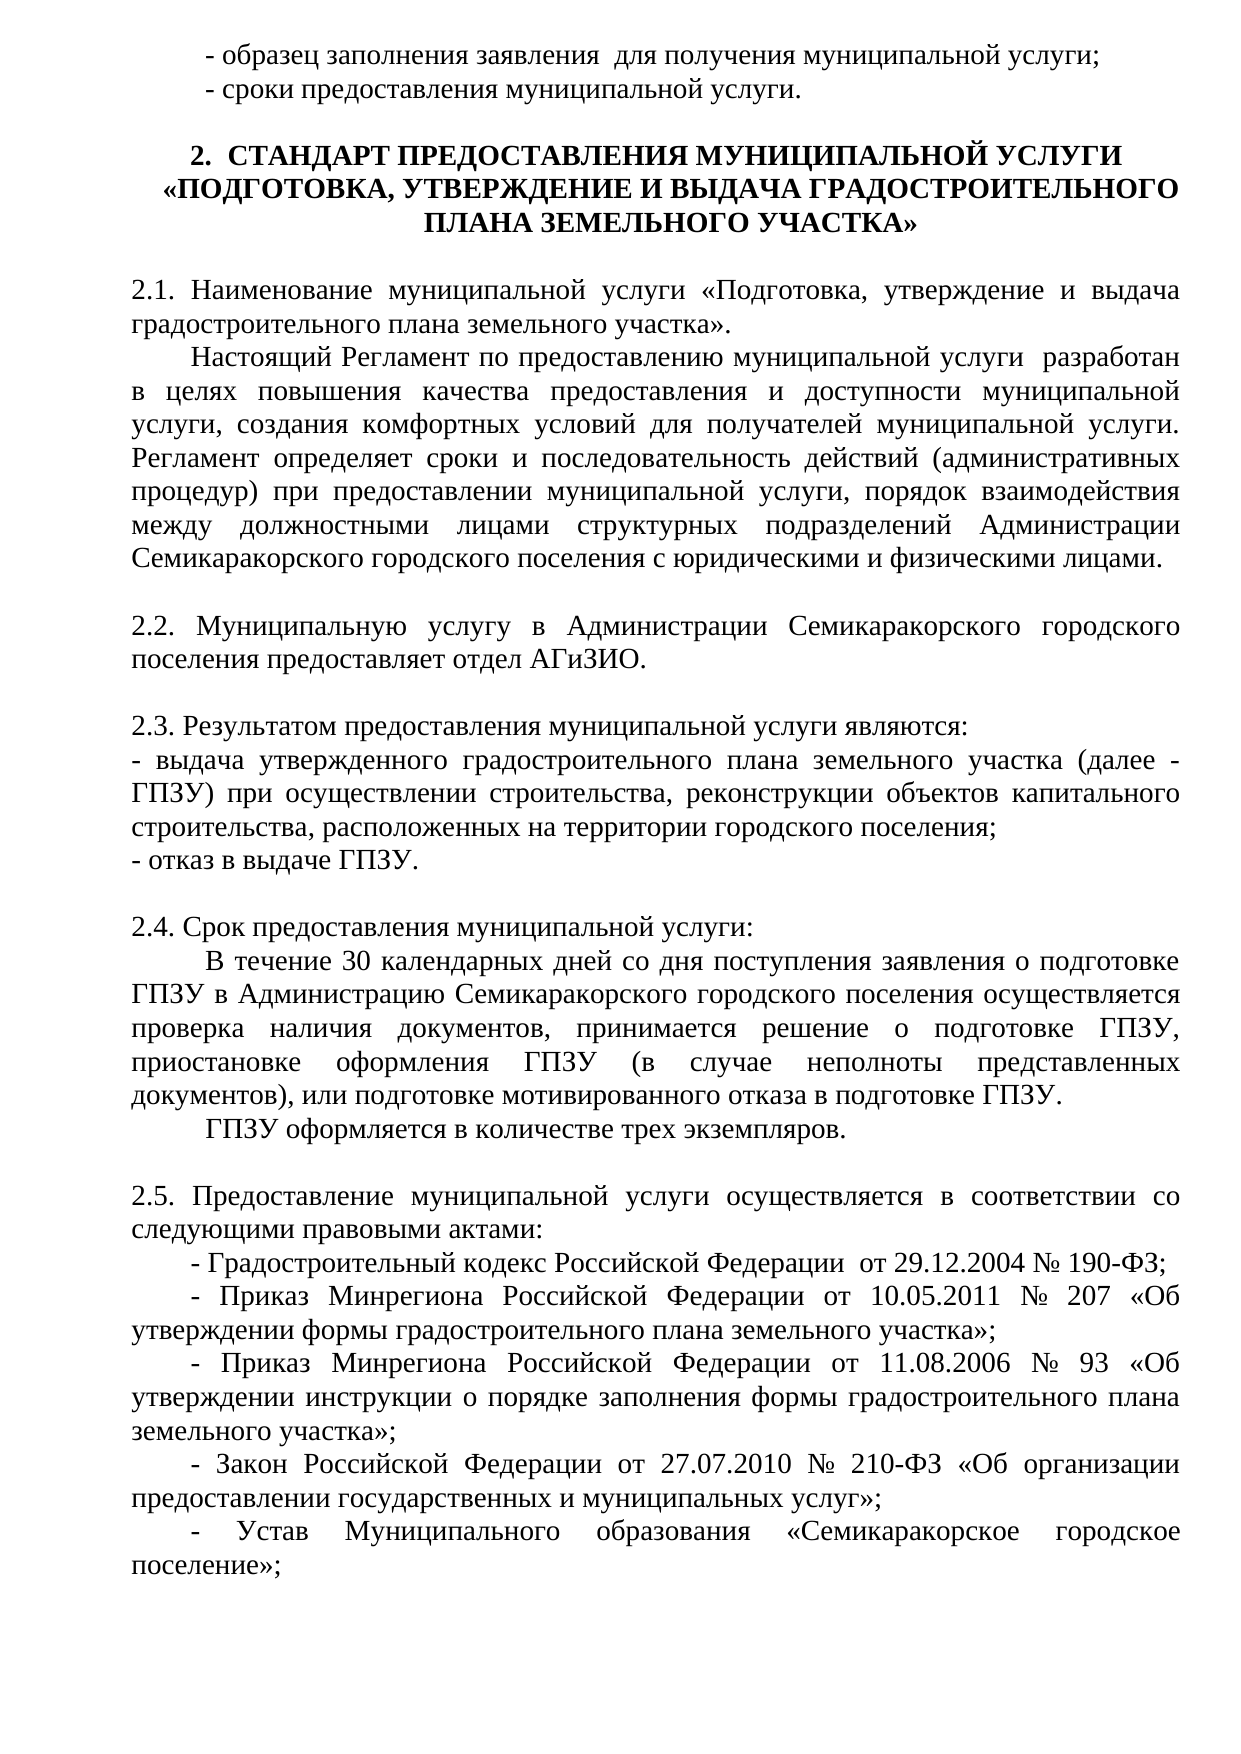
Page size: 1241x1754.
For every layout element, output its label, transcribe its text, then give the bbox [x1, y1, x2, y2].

text - Приказ Минрегиона Российской Федерации от 10.05.2011 № 207 «Об утверждении формы градостроительного плана земельного участка»; [131, 1278, 1181, 1346]
text В течение 30 календарных дней со дня поступления заявления о подготовке ГПЗУ в Администрацию Семикаракорского городского поселения осуществляется проверка наличия документов, принимается решение о подготовке ГПЗУ, приостановке оформления ГПЗУ (в случае неполноты представленных документов), или подготовке мотивированного отказа в подготовке ГПЗУ. [131, 943, 1181, 1111]
text - выдача утвержденного градостроительного плана земельного участка (далее - ГПЗУ) при осуществлении строительства, реконструкции объектов капитального строительства, расположенных на территории городского поселения; [131, 742, 1181, 842]
text - Градостроительный кодекс Российской Федерации от 29.12.2004 № 190-ФЗ; [131, 1245, 1181, 1278]
text 2.3. Результатом предоставления муниципальной услуги являются: [131, 708, 1181, 742]
text - Устав Муниципального образования «Семикаракорское городское поселение»; [131, 1513, 1181, 1580]
text Настоящий Регламент по предоставлению муниципальной услуги разработан в целях повышения качества предоставления и доступности муниципальной услуги, создания комфортных условий для получателей муниципальной услуги. Регламент определяет сроки и последовательность действий (административных процедур) при предоставлении муниципальной услуги, порядок взаимодействия между должностными лицами структурных подразделений Администрации Семикаракорского городского поселения с юридическими и физическими лицами. [131, 339, 1181, 574]
text - сроки предоставления муниципальной услуги. [131, 71, 1181, 104]
text 2.1. Наименование муниципальной услуги «Подготовка, утверждение и выдача градостроительного плана земельного участка». [131, 272, 1181, 339]
text - образец заполнения заявления для получения муниципальной услуги; [131, 37, 1181, 71]
text - отказ в выдаче ГПЗУ. [131, 842, 1181, 876]
text - Закон Российской Федерации от 27.07.2010 № 210-ФЗ «Об организации предоставлении государственных и муниципальных услуг»; [131, 1446, 1181, 1513]
text - Приказ Минрегиона Российской Федерации от 11.08.2006 № 93 «Об утверждении инструкции о порядке заполнения формы градостроительного плана земельного участка»; [131, 1346, 1181, 1446]
text 2.4. Срок предоставления муниципальной услуги: [131, 909, 1181, 943]
text 2.5. Предоставление муниципальной услуги осуществляется в соответствии со следующими правовыми актами: [131, 1178, 1181, 1245]
text ГПЗУ оформляется в количестве трех экземпляров. [131, 1111, 1181, 1144]
list СТАНДАРТ ПРЕДОСТАВЛЕНИЯ МУНИЦИПАЛЬНОЙ УСЛУГИ [131, 138, 1181, 172]
text 2.2. Муниципальную услугу в Администрации Семикаракорского городского поселения предоставляет отдел АГиЗИО. [131, 608, 1181, 675]
text «ПОДГОТОВКА, УТВЕРЖДЕНИЕ И ВЫДАЧА ГРАДОСТРОИТЕЛЬНОГО ПЛАНА ЗЕМЕЛЬНОГО УЧАСТКА» [161, 172, 1181, 239]
